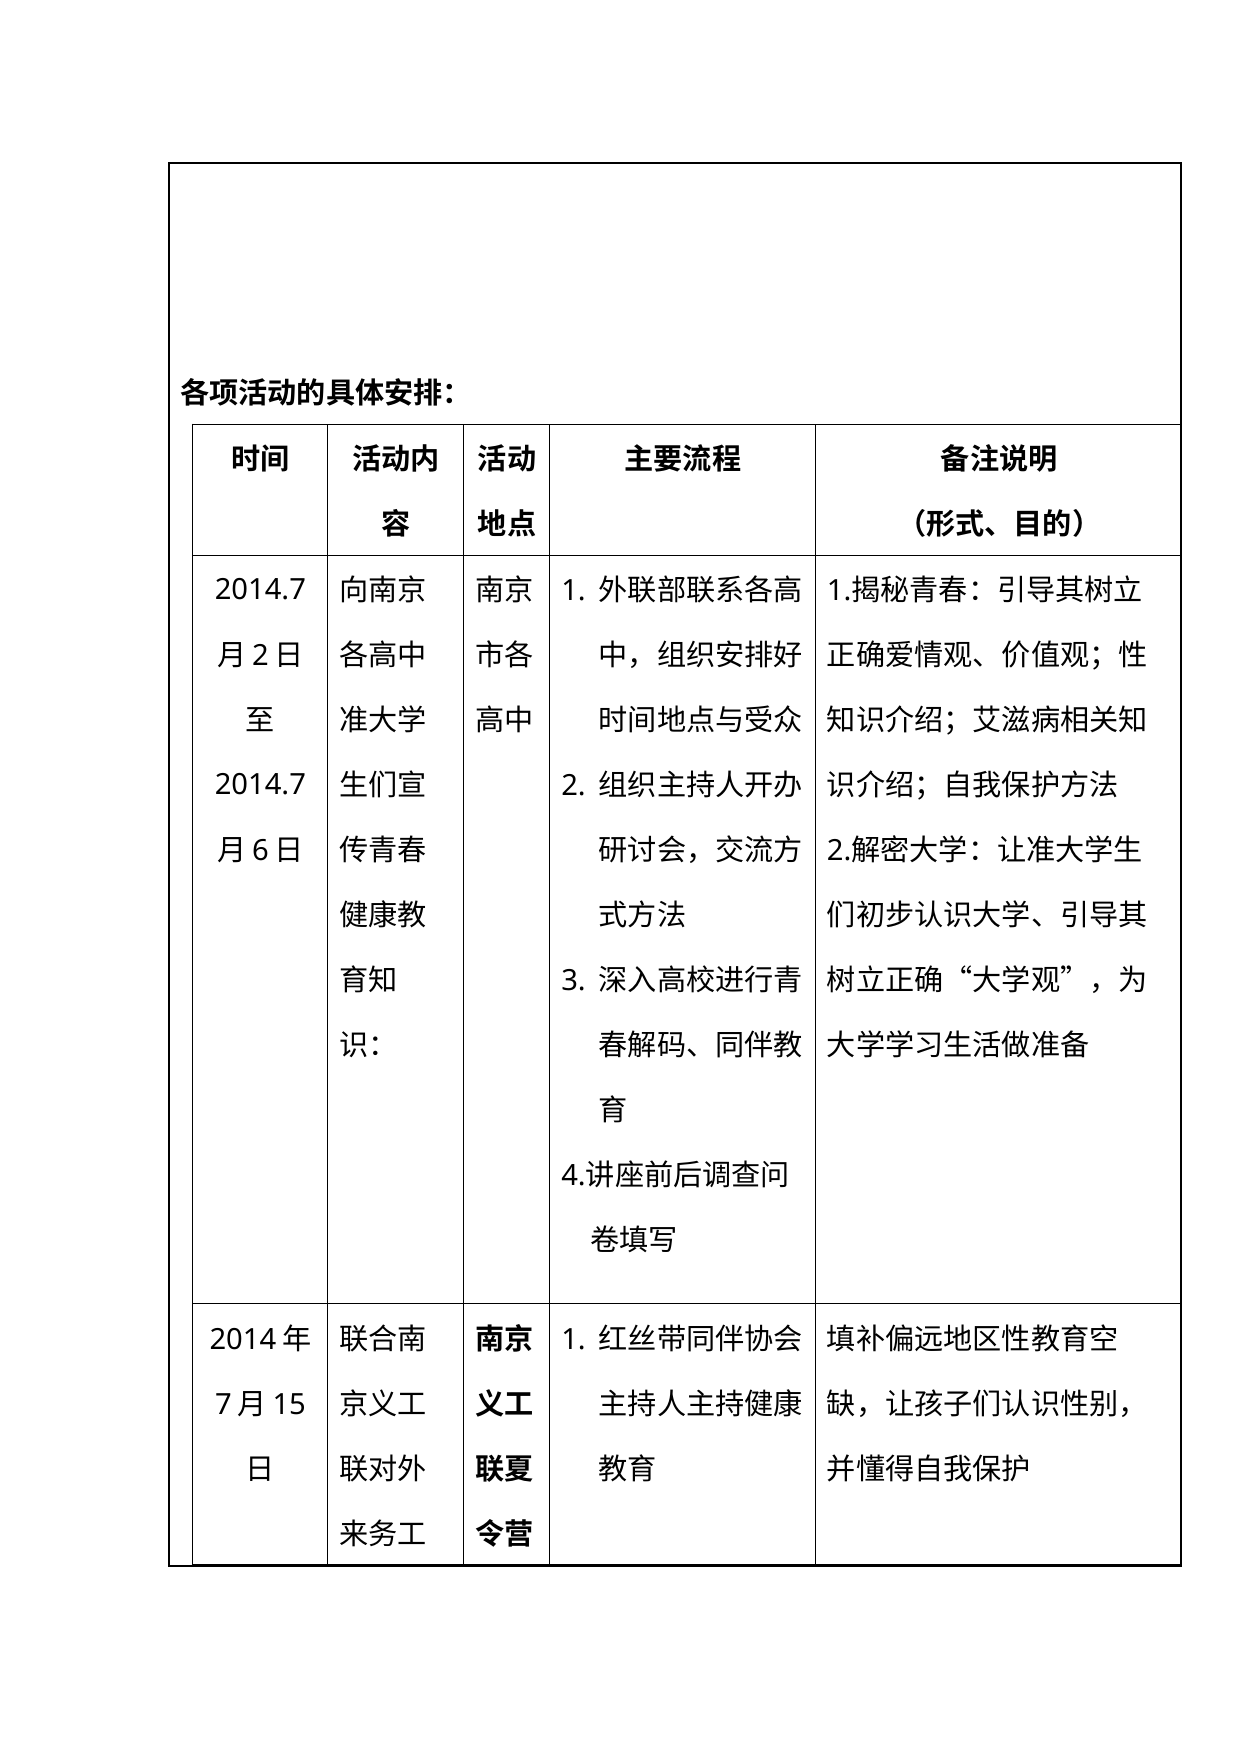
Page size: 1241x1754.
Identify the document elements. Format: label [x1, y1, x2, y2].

table_cell [170, 164, 1180, 1565]
